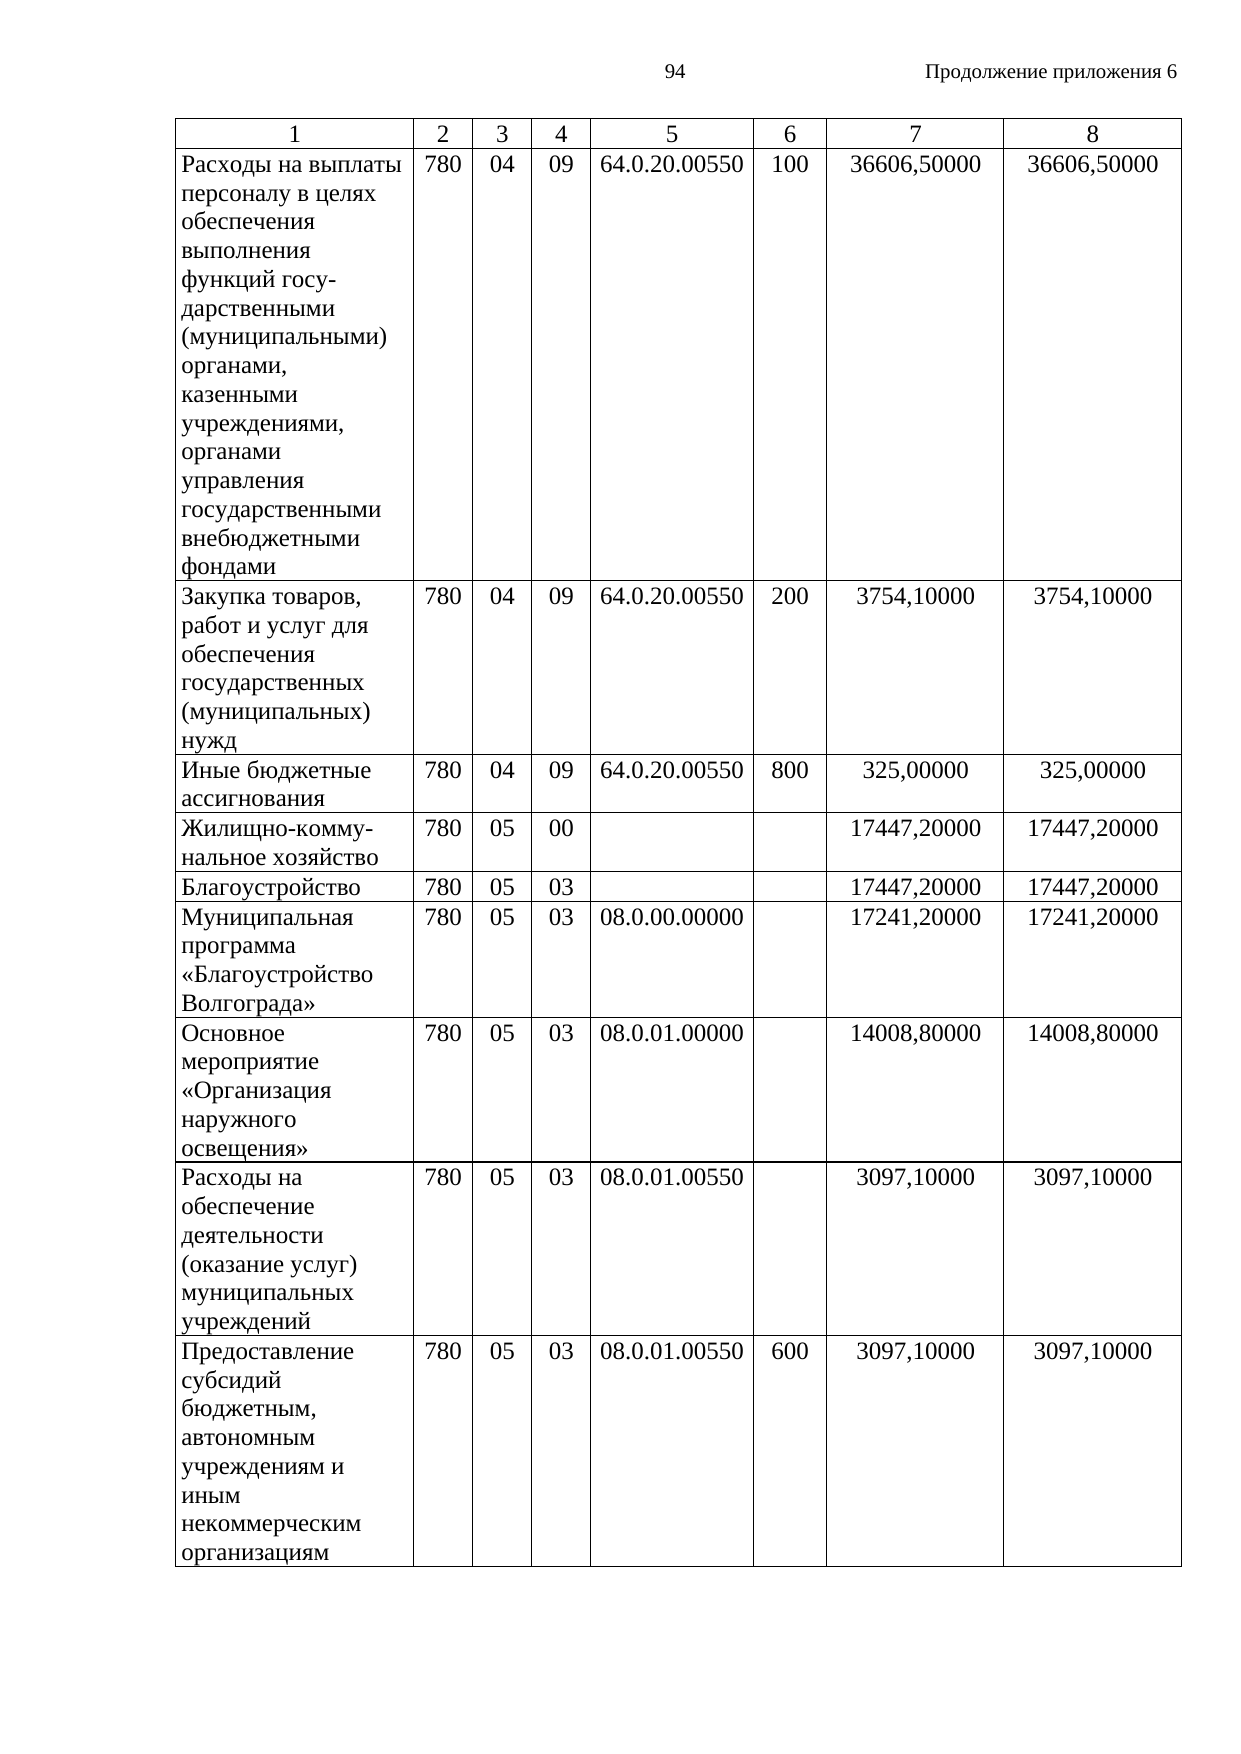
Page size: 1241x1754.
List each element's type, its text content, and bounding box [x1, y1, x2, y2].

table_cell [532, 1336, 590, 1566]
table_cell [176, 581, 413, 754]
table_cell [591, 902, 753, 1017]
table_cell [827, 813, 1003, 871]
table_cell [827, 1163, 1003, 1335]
table_header 2 [414, 119, 472, 148]
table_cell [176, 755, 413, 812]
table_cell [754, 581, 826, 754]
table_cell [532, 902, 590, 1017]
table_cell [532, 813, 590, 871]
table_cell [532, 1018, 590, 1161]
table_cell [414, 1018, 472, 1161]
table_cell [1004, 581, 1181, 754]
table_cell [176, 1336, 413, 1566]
table_header 1 [176, 119, 413, 148]
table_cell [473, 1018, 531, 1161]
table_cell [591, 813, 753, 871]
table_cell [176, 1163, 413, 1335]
table_header 6 [754, 119, 826, 148]
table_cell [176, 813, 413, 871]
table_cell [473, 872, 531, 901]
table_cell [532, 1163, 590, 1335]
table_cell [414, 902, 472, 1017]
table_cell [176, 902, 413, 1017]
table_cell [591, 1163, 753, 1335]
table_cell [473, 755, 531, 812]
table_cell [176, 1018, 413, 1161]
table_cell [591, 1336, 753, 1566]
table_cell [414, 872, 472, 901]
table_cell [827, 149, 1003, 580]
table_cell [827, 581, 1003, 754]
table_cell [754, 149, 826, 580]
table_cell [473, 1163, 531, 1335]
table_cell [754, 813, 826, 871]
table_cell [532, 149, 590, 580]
table_header 7 [827, 119, 1003, 148]
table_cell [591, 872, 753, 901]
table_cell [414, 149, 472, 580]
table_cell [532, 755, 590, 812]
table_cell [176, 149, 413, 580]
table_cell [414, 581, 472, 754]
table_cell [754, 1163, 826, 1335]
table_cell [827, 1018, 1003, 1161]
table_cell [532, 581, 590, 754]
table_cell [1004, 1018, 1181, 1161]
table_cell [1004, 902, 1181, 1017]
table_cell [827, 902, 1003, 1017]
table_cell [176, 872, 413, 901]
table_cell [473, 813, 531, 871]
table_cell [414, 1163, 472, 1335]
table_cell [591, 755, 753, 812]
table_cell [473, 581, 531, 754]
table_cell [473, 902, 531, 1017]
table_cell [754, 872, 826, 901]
table_header 8 [1004, 119, 1181, 148]
table_header 4 [532, 119, 590, 148]
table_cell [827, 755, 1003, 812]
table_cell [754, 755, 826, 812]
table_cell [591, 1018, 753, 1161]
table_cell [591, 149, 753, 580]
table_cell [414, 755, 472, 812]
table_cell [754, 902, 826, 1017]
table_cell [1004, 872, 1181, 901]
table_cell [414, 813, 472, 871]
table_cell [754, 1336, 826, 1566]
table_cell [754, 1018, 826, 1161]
table_header 3 [473, 119, 531, 148]
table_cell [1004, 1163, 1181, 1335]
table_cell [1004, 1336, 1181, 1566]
table_header 5 [591, 119, 753, 148]
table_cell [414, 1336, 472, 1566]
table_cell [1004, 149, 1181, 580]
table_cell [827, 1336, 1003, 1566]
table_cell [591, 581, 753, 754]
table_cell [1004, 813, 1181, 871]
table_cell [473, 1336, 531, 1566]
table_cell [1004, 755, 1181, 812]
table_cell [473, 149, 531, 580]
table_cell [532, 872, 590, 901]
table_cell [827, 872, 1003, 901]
